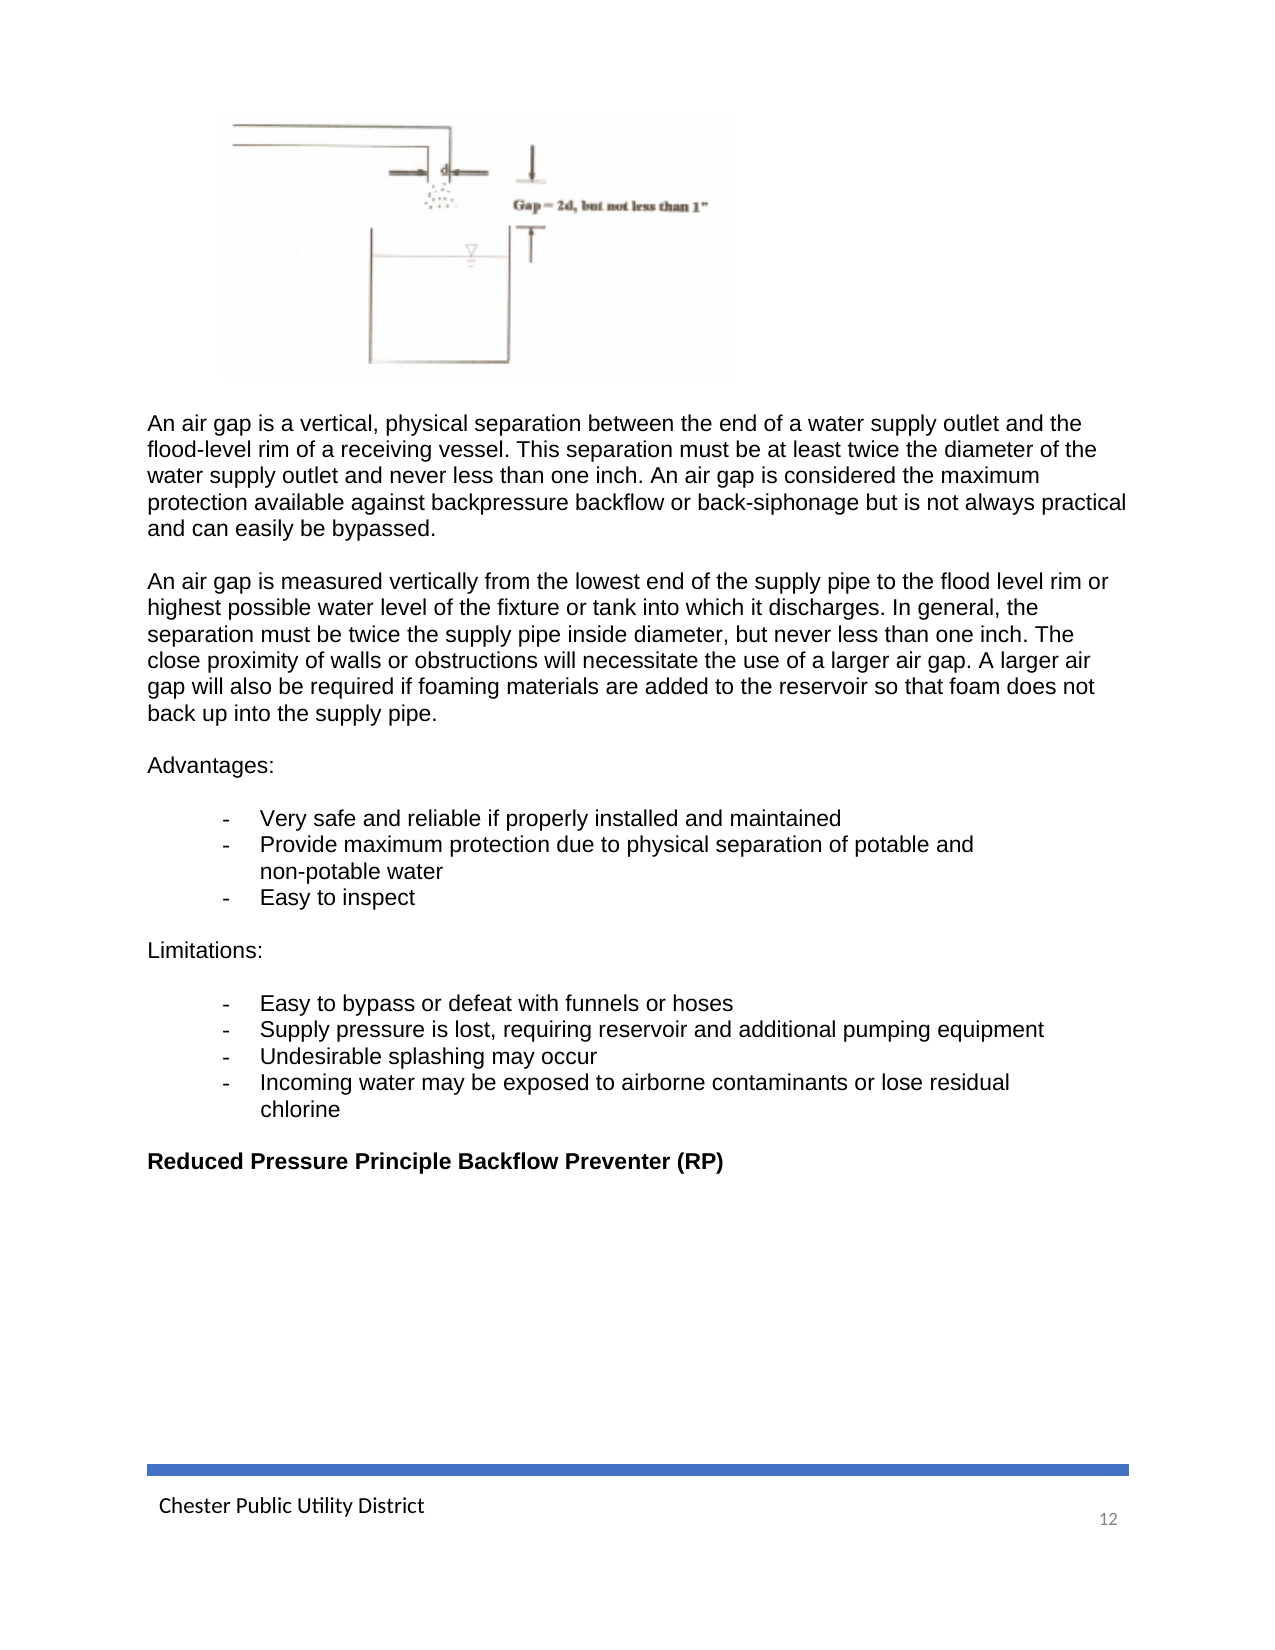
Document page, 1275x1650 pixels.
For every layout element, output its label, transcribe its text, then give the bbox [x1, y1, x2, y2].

text Reduced Pressure Principle Backflow Preventer (RP) [147, 1148, 1129, 1175]
picture [222, 113, 734, 384]
list Undesirable splashing may occur [222, 1043, 1129, 1069]
text An air gap is measured vertically from the lowest end of the supply pipe to the flood level rim or highest possible water level of the fixture or tank into which it discharges. In general, the separation must be twice the supply pipe inside diameter, but never less than one inch. The close proximity of walls or obstructions will necessitate the use of a larger air gap. A larger air gap will also be required if foaming materials are added to the reservoir so that foam does not back up into the supply pipe. [147, 568, 1129, 726]
list Incoming water may be exposed to airborne contaminants or lose residual [222, 1069, 1129, 1096]
text Limitations: [147, 937, 1129, 963]
list Easy to bypass or defeat with funnels or hoses [222, 990, 1129, 1016]
list Very safe and reliable if properly installed and maintained [222, 805, 1129, 831]
text Advantages: [147, 752, 1129, 779]
list Provide maximum protection due to physical separation of potable and [222, 831, 1129, 858]
text An air gap is a vertical, physical separation between the end of a water supply outlet and the flood-level rim of a receiving vessel. This separation must be at least twice the diameter of the water supply outlet and never less than one inch. An air gap is considered the maximum protection available against backpressure backflow or back-siphonage but is not always practical and can easily be bypassed. [147, 410, 1129, 541]
text non-potable water [259, 858, 1129, 884]
list Supply pressure is lost, requiring reservoir and additional pumping equipment [222, 1016, 1129, 1043]
text chlorine [222, 1096, 1129, 1122]
list Easy to inspect [222, 884, 1129, 911]
